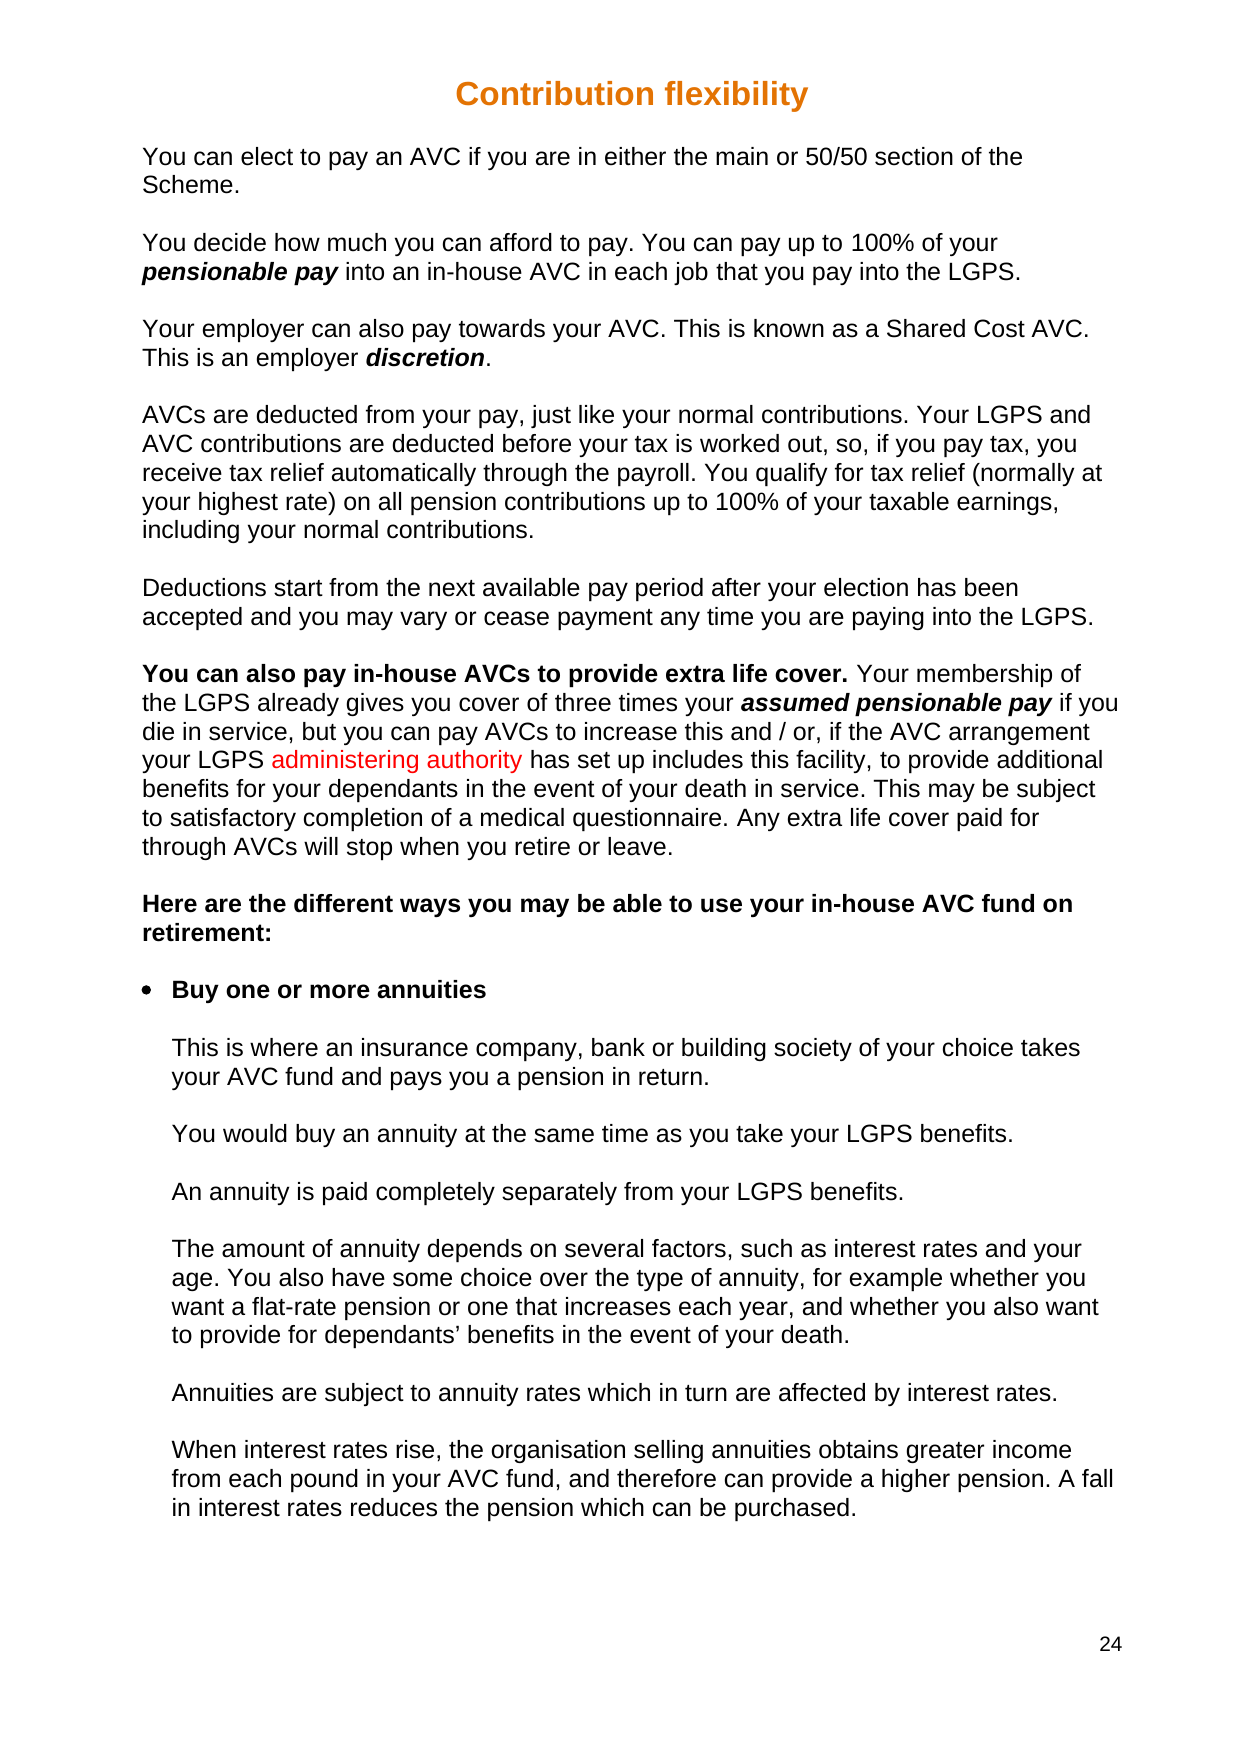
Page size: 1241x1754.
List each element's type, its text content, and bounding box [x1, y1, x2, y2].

subtitle Here are the different ways you may be able to use your in-house AVC fund on retirement: [142, 889, 1122, 946]
text Deductions start from the next available pay period after your election has been accepted and you may vary or cease payment any time you are paying into the LGPS. [142, 573, 1122, 630]
text You decide how much you can afford to pay. You can pay up to 100% of your pensionable pay into an in-house AVC in each job that you pay into the LGPS. [142, 228, 1122, 285]
text Annuities are subject to annuity rates which in turn are affected by interest rates. [171, 1378, 1122, 1407]
text An annuity is paid completely separately from your LGPS benefits. [171, 1177, 1122, 1205]
text AVCs are deducted from your pay, just like your normal contributions. Your LGPS and AVC contributions are deducted before your tax is worked out, so, if you pay tax, you receive tax relief automatically through the payroll. You qualify for tax relief (normally at your highest rate) on all pension contributions up to 100% of your taxable earnings, including your normal contributions. [142, 400, 1122, 544]
list Buy one or more annuities [142, 975, 1122, 1004]
text The amount of annuity depends on several factors, such as interest rates and your age. You also have some choice over the type of annuity, for example whether you want a flat-rate pension or one that increases each year, and whether you also want to provide for dependants’ benefits in the event of your death. [171, 1234, 1122, 1349]
text Your employer can also pay towards your AVC. This is known as a Shared Cost AVC. This is an employer discretion. [142, 314, 1122, 371]
text You can also pay in-house AVCs to provide extra life cover. Your membership of the LGPS already gives you cover of three times your assumed pensionable pay if you die in service, but you can pay AVCs to increase this and / or, if the AVC arrangement your LGPS administering authority has set up includes this facility, to provide additional benefits for your dependants in the event of your death in service. This may be subject to satisfactory completion of a medical questionnaire. Any extra life cover paid for through AVCs will stop when you retire or leave. [142, 659, 1122, 860]
text You would buy an annuity at the same time as you take your LGPS benefits. [171, 1119, 1122, 1148]
text When interest rates rise, the organisation selling annuities obtains greater income from each pound in your AVC fund, and therefore can provide a higher pension. A fall in interest rates reduces the pension which can be purchased. [171, 1435, 1122, 1522]
text You can elect to pay an AVC if you are in either the main or 50/50 section of the Scheme. [142, 141, 1122, 199]
text This is where an insurance company, bank or building society of your choice takes your AVC fund and pays you a pension in return. [171, 1033, 1122, 1090]
